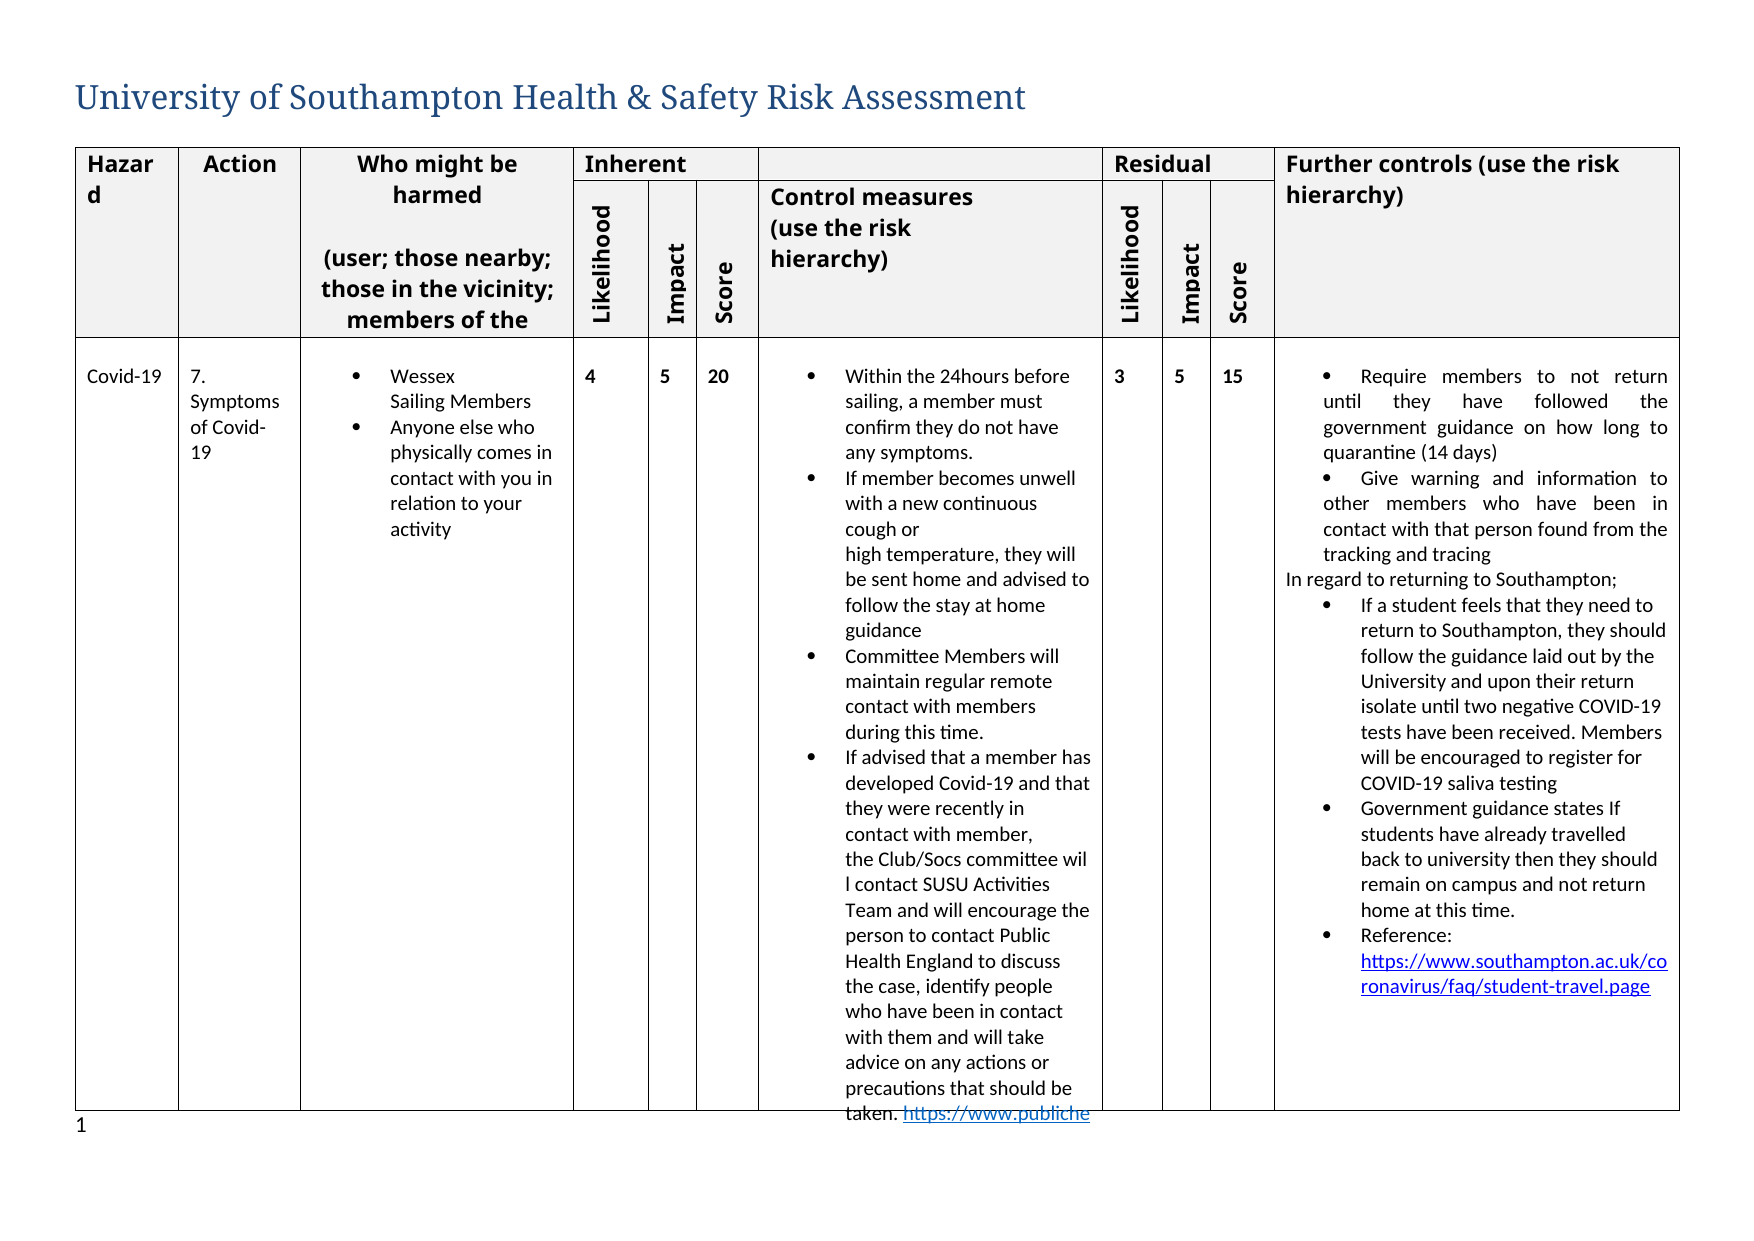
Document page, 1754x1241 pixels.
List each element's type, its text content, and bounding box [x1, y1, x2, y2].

table_header Inherent [574, 148, 758, 179]
table_cell Score [697, 181, 758, 337]
table_cell Wessex Sailing Members Anyone else who physically comes in contact with you in relation to your activity [301, 338, 573, 1110]
table_header [759, 148, 1102, 179]
table_cell Covid-19 [76, 338, 178, 1110]
table_cell Likelihood [574, 181, 648, 337]
table_header Who might be harmed (user; those nearby; those in the vicinity; members of the public) [301, 148, 573, 337]
table_cell Control measures (use the risk hierarchy) [759, 181, 1102, 337]
table_cell Likelihood [1103, 181, 1162, 337]
table_header Hazard [76, 148, 178, 337]
table_header Action [179, 148, 300, 337]
table_cell 15 [1211, 338, 1274, 1110]
table_cell 5 [1163, 338, 1210, 1110]
table_cell 7. Symptoms of Covid-19 [179, 338, 300, 1110]
table_cell Impact [649, 181, 696, 337]
table_cell 5 [649, 338, 696, 1110]
table_cell Require members to not return until they have followed the government guidance on how long to quarantine (14 days) Give warning and information to other members who have been in contact with that person found from the tracking and tracing In regard to returning to Southampton; If a student feels that they need to return to Southampton, they should follow the guidance laid out by the University and upon their return isolate until two negative COVID-19 tests have been received. Members will be encouraged to register for COVID-19 saliva testing Government guidance states If students have already travelled back to university then they should remain on campus and not return home at this time. Reference: https://www.southampton.ac.uk/coronavirus/faq/student-travel.page [1275, 338, 1679, 1110]
table_header Residual [1103, 148, 1274, 179]
table_cell Impact [1163, 181, 1210, 337]
table_cell 4 [574, 338, 648, 1110]
table_header Further controls (use the risk hierarchy) [1275, 148, 1679, 337]
table_cell Score [1211, 181, 1274, 337]
table_cell 20 [697, 338, 758, 1110]
table_cell 3 [1103, 338, 1162, 1110]
table_cell Within the 24hours before sailing, a member must confirm they do not have any symptoms. If member becomes unwell with a new continuous cough or high temperature, they will be sent home and advised to follow the stay at home guidance Committee Members will maintain regular remote contact with members during this time. If advised that a member has developed Covid-19 and that they were recently in contact with member, the Club/Socs committee will contact SUSU Activities Team and will encourage the person to contact Public Health England to discuss the case, identify people who have been in contact with them and will take advice on any actions or precautions that should be taken. https://www.publichealth.hscni.net/ [759, 338, 1102, 1110]
